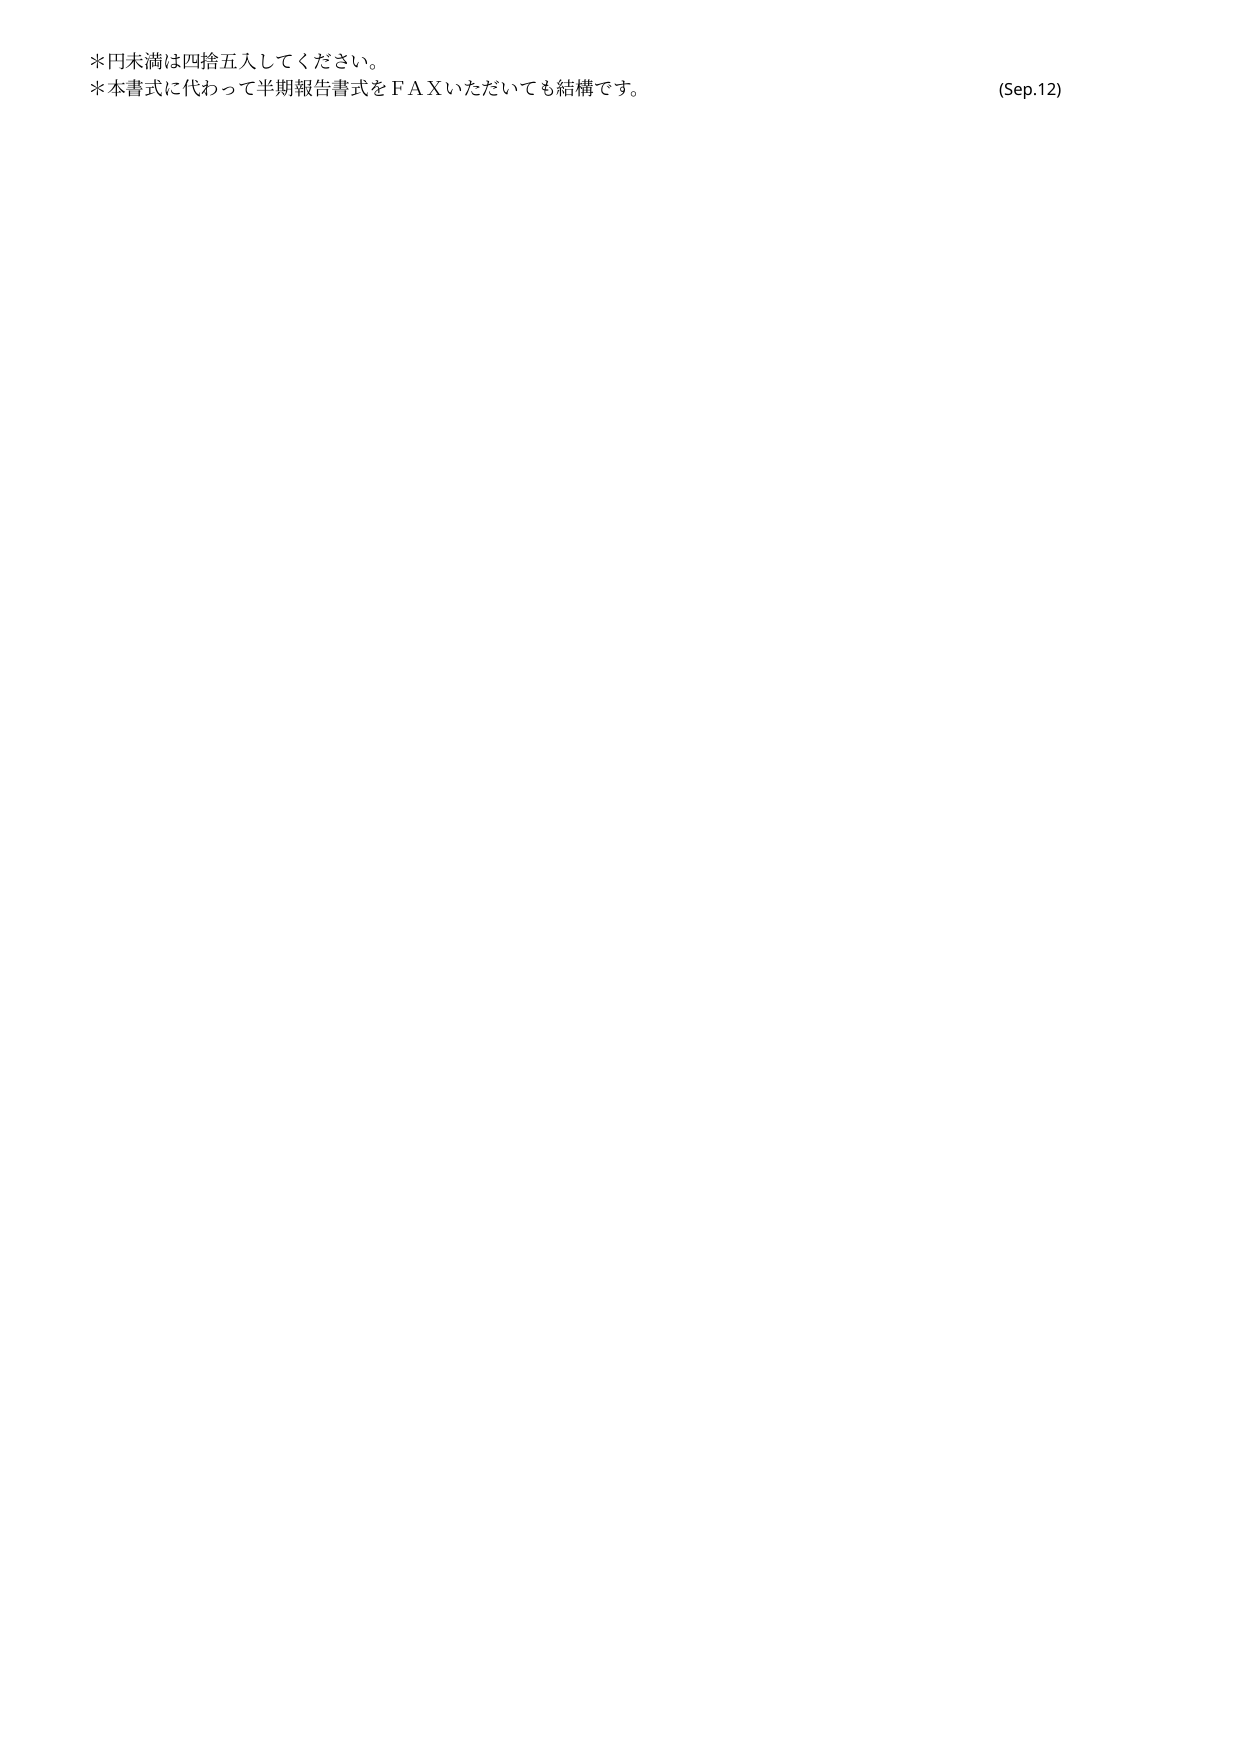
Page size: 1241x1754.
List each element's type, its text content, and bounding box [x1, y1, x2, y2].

text ＊本書式に代わって半期報告書式をＦＡＸいただいても結構です。 (Sep.12) [47, 74, 1150, 101]
text ＊円未満は四捨五入してください。 [47, 47, 1150, 74]
